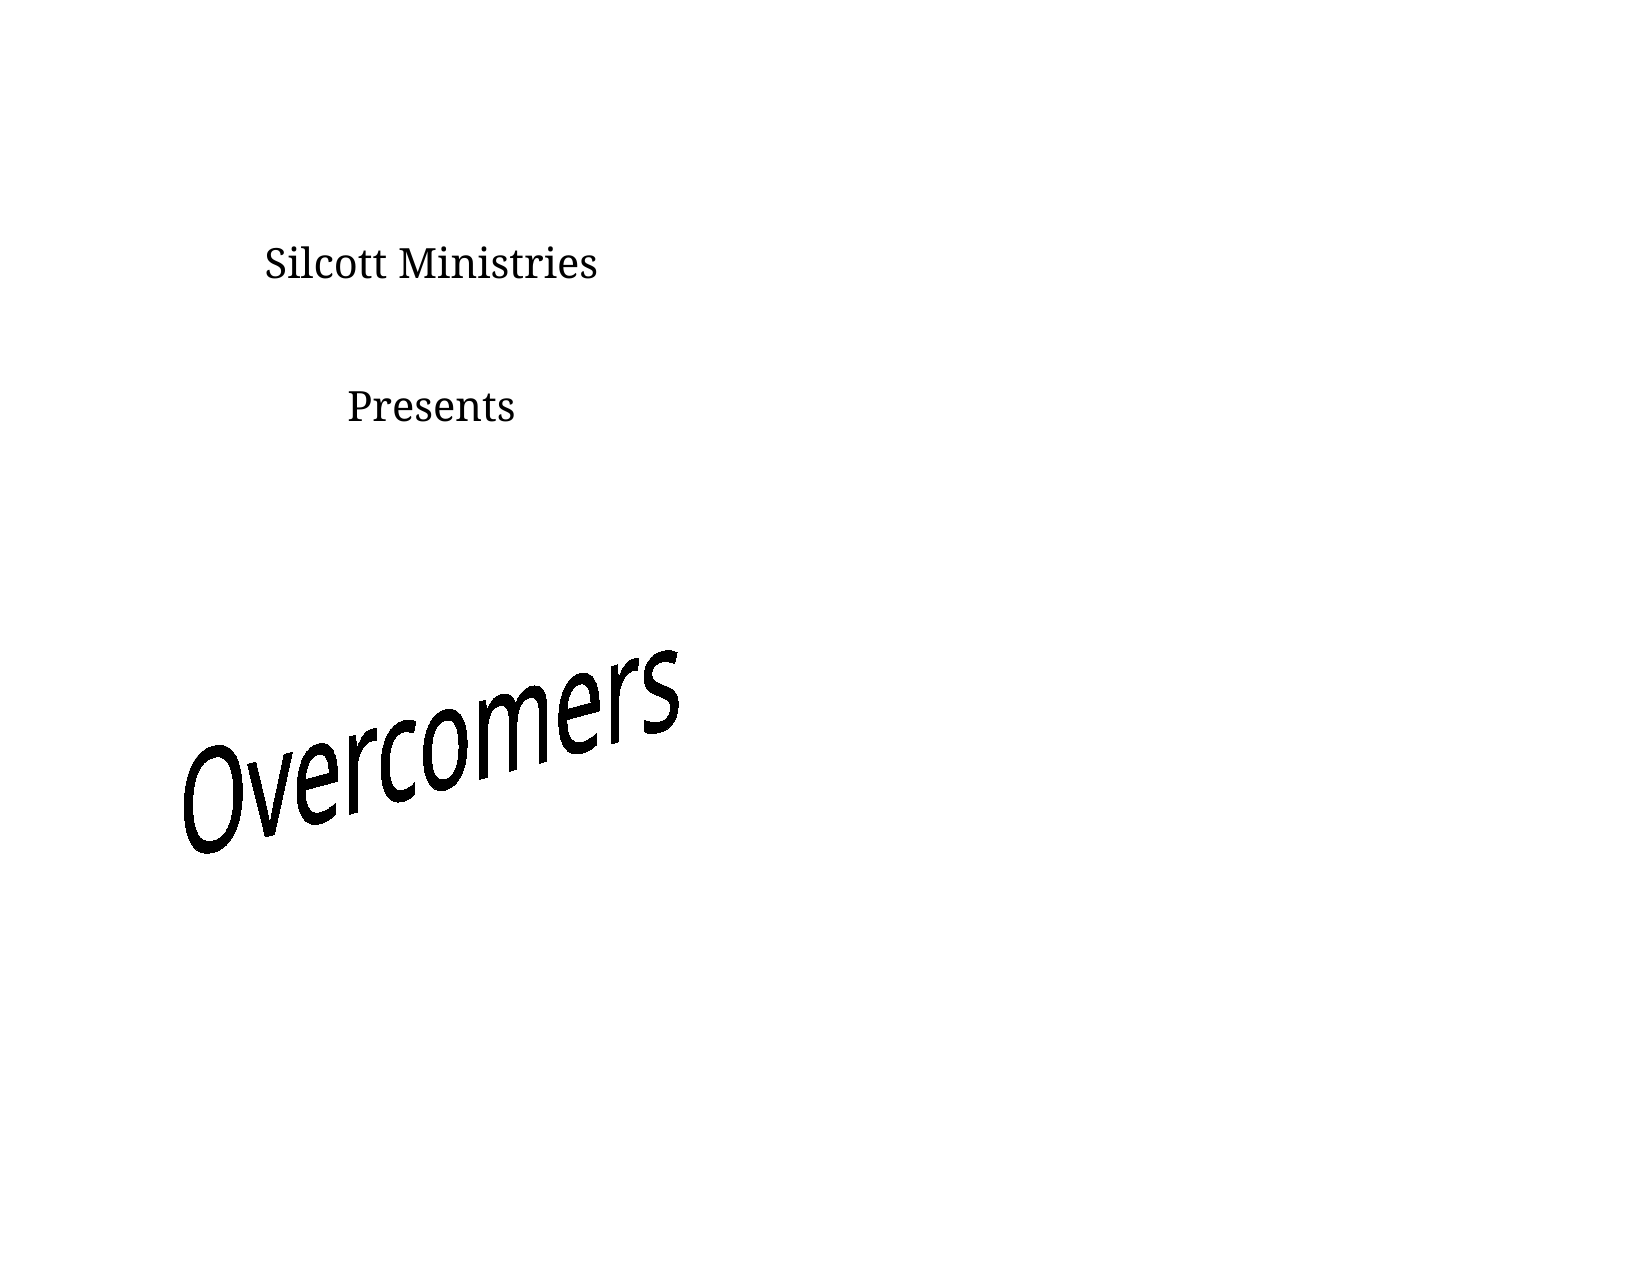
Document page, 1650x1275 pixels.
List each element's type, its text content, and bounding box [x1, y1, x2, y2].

text Silcott Ministries [75, 234, 787, 291]
text Presents [75, 377, 787, 434]
